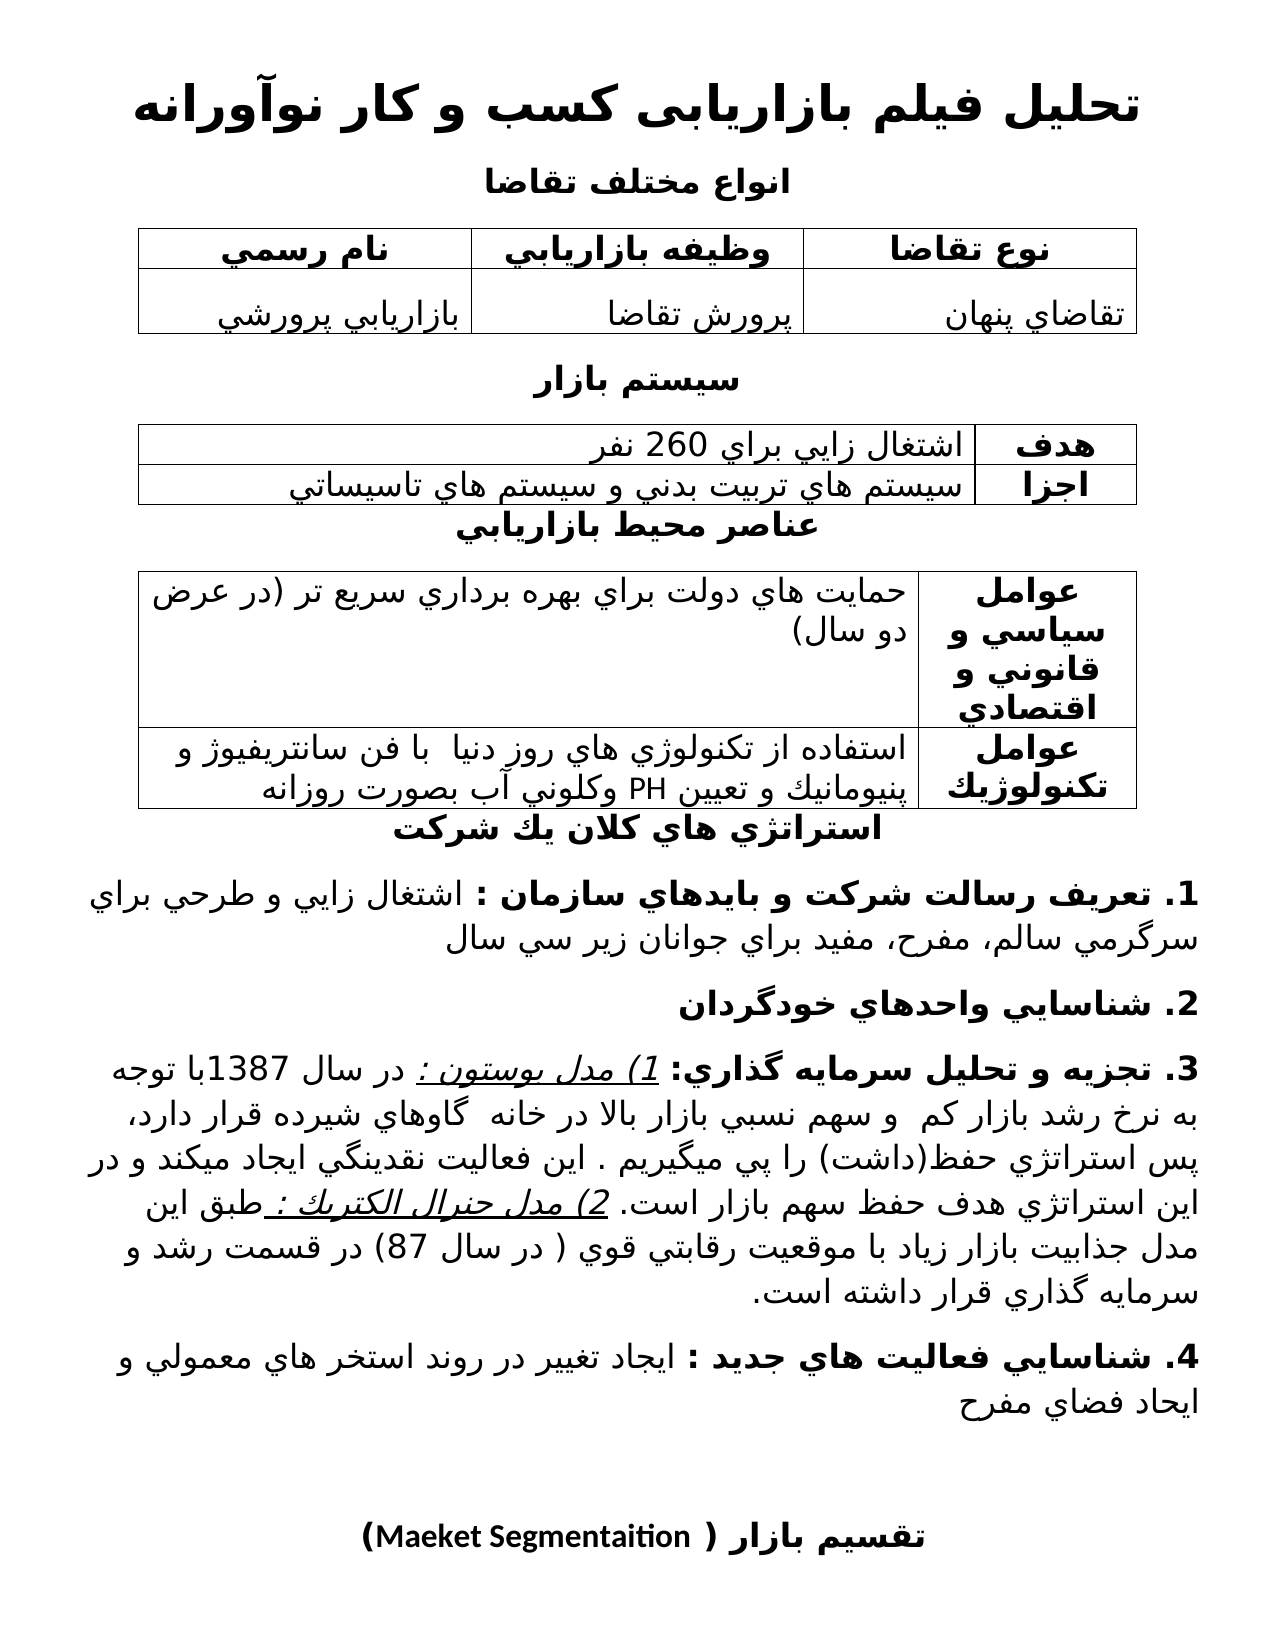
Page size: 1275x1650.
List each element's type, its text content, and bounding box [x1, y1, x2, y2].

table_cell اجزا [976, 465, 1136, 504]
text انواع مختلف تقاضا [75, 163, 1200, 202]
table_header وظيفه بازاريابي [472, 229, 803, 268]
table_cell پرورش تقاضا [472, 269, 803, 333]
table_header نوع تقاضا [804, 229, 1136, 268]
text سيستم بازار [75, 359, 1200, 398]
table_cell استفاده از تكنولوژي هاي روز دنيا با فن سانتريفيوژ و پنيومانيك و تعيين PH وكلوني آب بصورت روزانه [139, 728, 918, 808]
table_cell عوامل تكنولوژيك [919, 728, 1136, 808]
text عناصر محيط بازاريابي [75, 505, 1200, 544]
text تقسيم بازار ( Maeket Segmentaition) [75, 1516, 1200, 1556]
table_cell سيستم هاي تربيت بدني و سيستم هاي تاسيساتي [139, 465, 974, 504]
table_header عوامل سياسي و قانوني و اقتصادي [919, 572, 1136, 727]
text استراتژي هاي كلان يك شركت [75, 809, 1200, 848]
table_cell تقاضاي پنهان [804, 269, 1136, 333]
text 2. شناسايي واحدهاي خودگردان [75, 984, 1200, 1023]
text 1. تعريف رسالت شركت و بايدهاي سازمان : اشتغال زايي و طرحي براي سرگرمي سالم، مفرح، مفيد براي جوانان زير سي سال [75, 874, 1200, 958]
table_header اشتغال زايي براي 260 نفر [139, 425, 974, 464]
table_header هدف [976, 425, 1136, 464]
table_header نام رسمي [139, 229, 471, 268]
text 4. شناسايي فعاليت هاي جديد : ايجاد تغيير در روند استخر هاي معمولي و ايحاد فضاي مفرح [75, 1338, 1200, 1421]
table_header حمايت هاي دولت براي بهره برداري سريع تر (در عرض دو سال) [139, 572, 918, 727]
text 3. تجزيه و تحليل سرمايه گذاري: 1) مدل بوستون : در سال 1387با توجه به نرخ رشد بازار كم و سهم نسبي بازار بالا در خانه گاوهاي شيرده قرار دارد، پس استراتژي حفظ(داشت) را پي ميگيريم . اين فعاليت نقدينگي ايجاد ميكند و در اين استراتژي هدف حفظ سهم بازار است. 2) مدل جنرال الكتريك : طبق اين مدل جذابيت بازار زياد با موقعيت رقابتي قوي ( در سال 87) در قسمت رشد و سرمايه گذاري قرار داشته است. [75, 1049, 1200, 1311]
text تحلیل فیلم بازاریابی کسب و کار نوآورانه [75, 75, 1200, 133]
table_cell بازاريابي پرورشي [139, 269, 471, 333]
